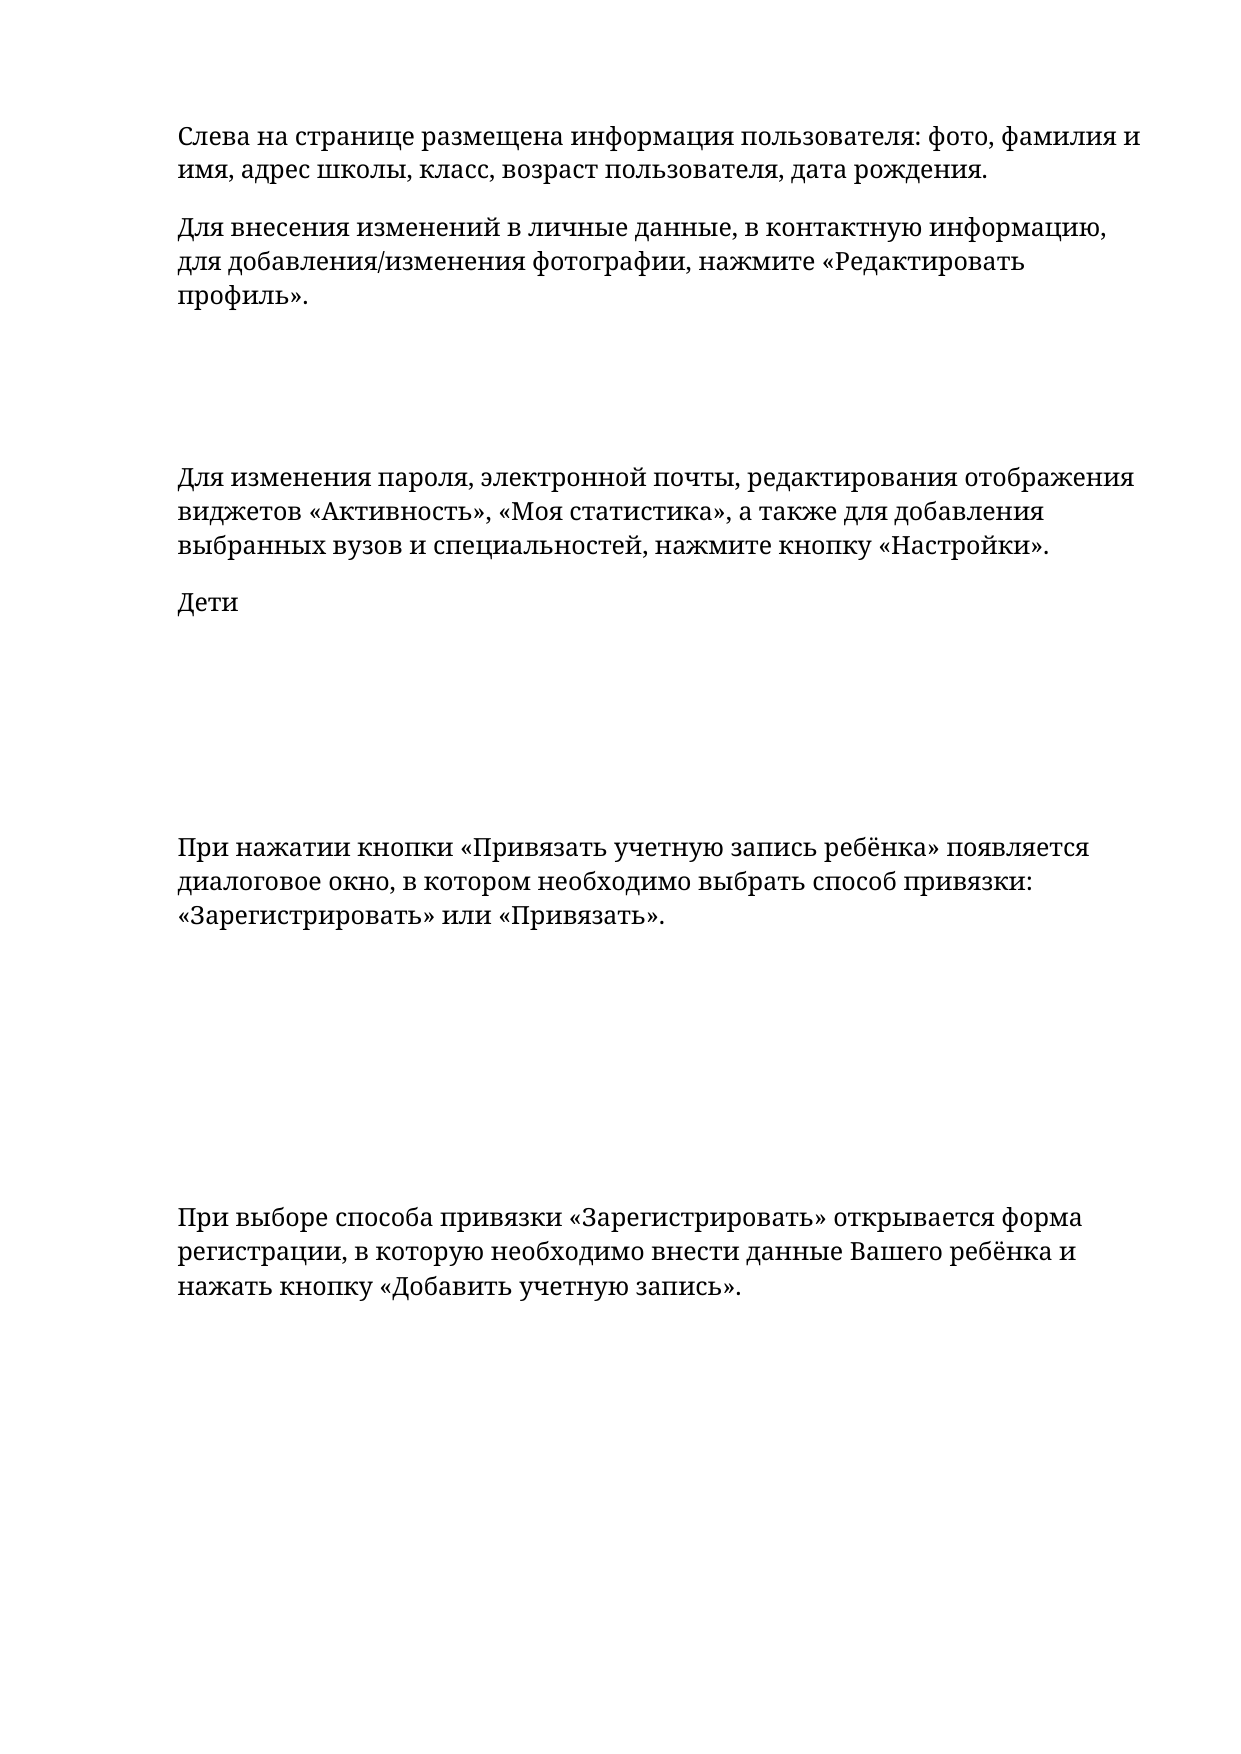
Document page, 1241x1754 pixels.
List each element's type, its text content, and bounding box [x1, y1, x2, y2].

text При выборе способа привязки «Зарегистрировать» открывается форма регистрации, в которую необходимо внести данные Вашего ребёнка и нажать кнопку «Добавить учетную запись». [177, 1200, 1152, 1302]
text Дети [177, 585, 1152, 619]
text При нажатии кнопки «Привязать учетную запись ребёнка» появляется диалоговое окно, в котором необходимо выбрать способ привязки: «Зарегистрировать» или «Привязать». [177, 829, 1152, 932]
text Для изменения пароля, электронной почты, редактирования отображения виджетов «Активность», «Моя статистика», а также для добавления выбранных вузов и специальностей, нажмите кнопку «Настройки». [177, 460, 1152, 562]
text Для внесения изменений в личные данные, в контактную информацию, для добавления/изменения фотографии, нажмите «Редактировать профиль». [177, 209, 1152, 312]
text Слева на странице размещена информация пользователя: фото, фамилия и имя, адрес школы, класс, возраст пользователя, дата рождения. [177, 118, 1152, 186]
